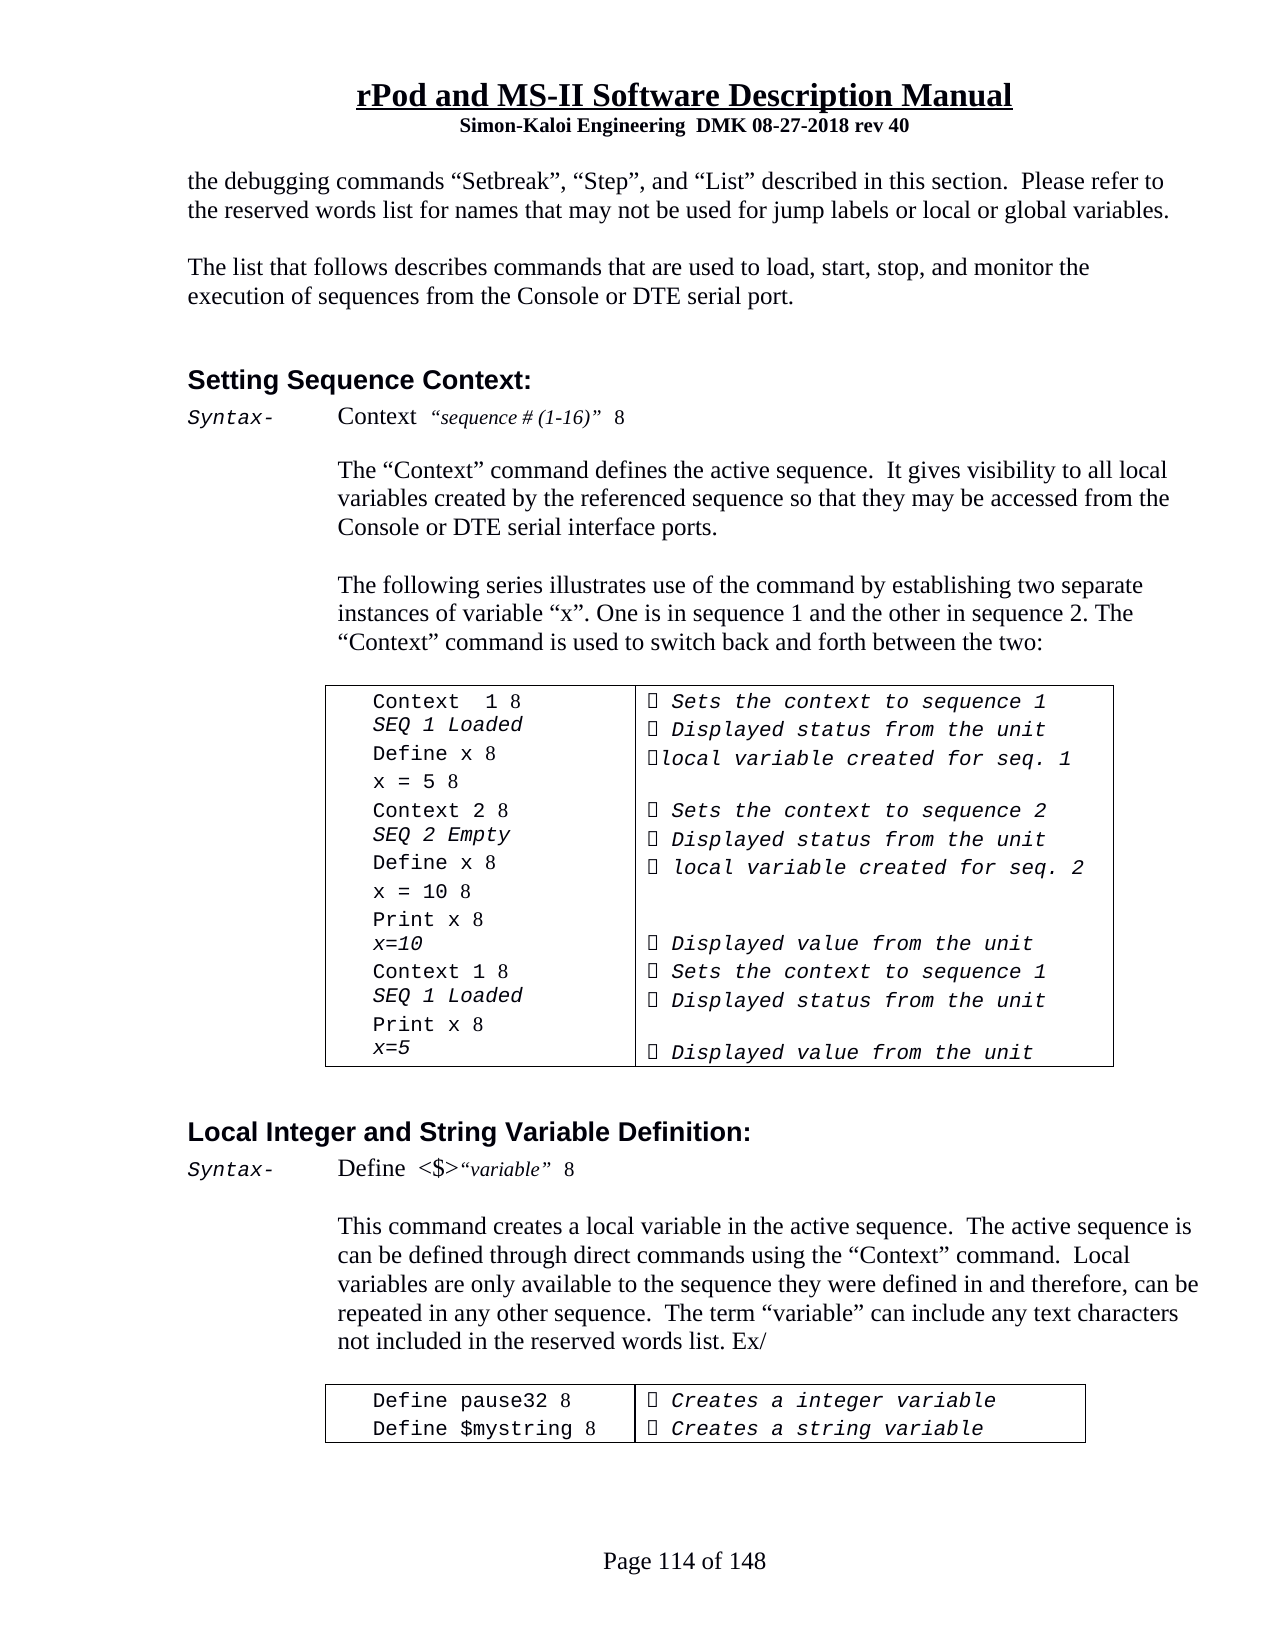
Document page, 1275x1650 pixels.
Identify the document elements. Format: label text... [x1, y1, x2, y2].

text The “Context” command defines the active sequence. It gives visibility to all local variables created by the referenced sequence so that they may be accessed from the Console or DTE serial interface ports. [337, 455, 1181, 541]
text Syntax- Context “sequence # (1-16)”  [187, 401, 1200, 431]
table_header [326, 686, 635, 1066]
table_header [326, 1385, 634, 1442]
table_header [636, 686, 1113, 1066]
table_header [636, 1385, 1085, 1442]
text Syntax- Define <$>“variable”  [187, 1153, 1200, 1183]
subtitle Local Integer and String Variable Definition: [187, 1116, 1181, 1147]
subtitle Setting Sequence Context: [187, 364, 1181, 395]
text The following series illustrates use of the command by establishing two separate instances of variable “x”. One is in sequence 1 and the other in sequence 2. The “Context” command is used to switch back and forth between the two: [337, 570, 1181, 656]
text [187, 166, 1181, 224]
text The list that follows describes commands that are used to load, start, stop, and monitor the execution of sequences from the Console or DTE serial port. [187, 252, 1181, 310]
text This command creates a local variable in the active sequence. The active sequence is can be defined through direct commands using the “Context” command. Local variables are only available to the sequence they were defined in and therefore, can be repeated in any other sequence. The term “variable” can include any text characters not included in the reserved words list. Ex/ [337, 1211, 1200, 1355]
